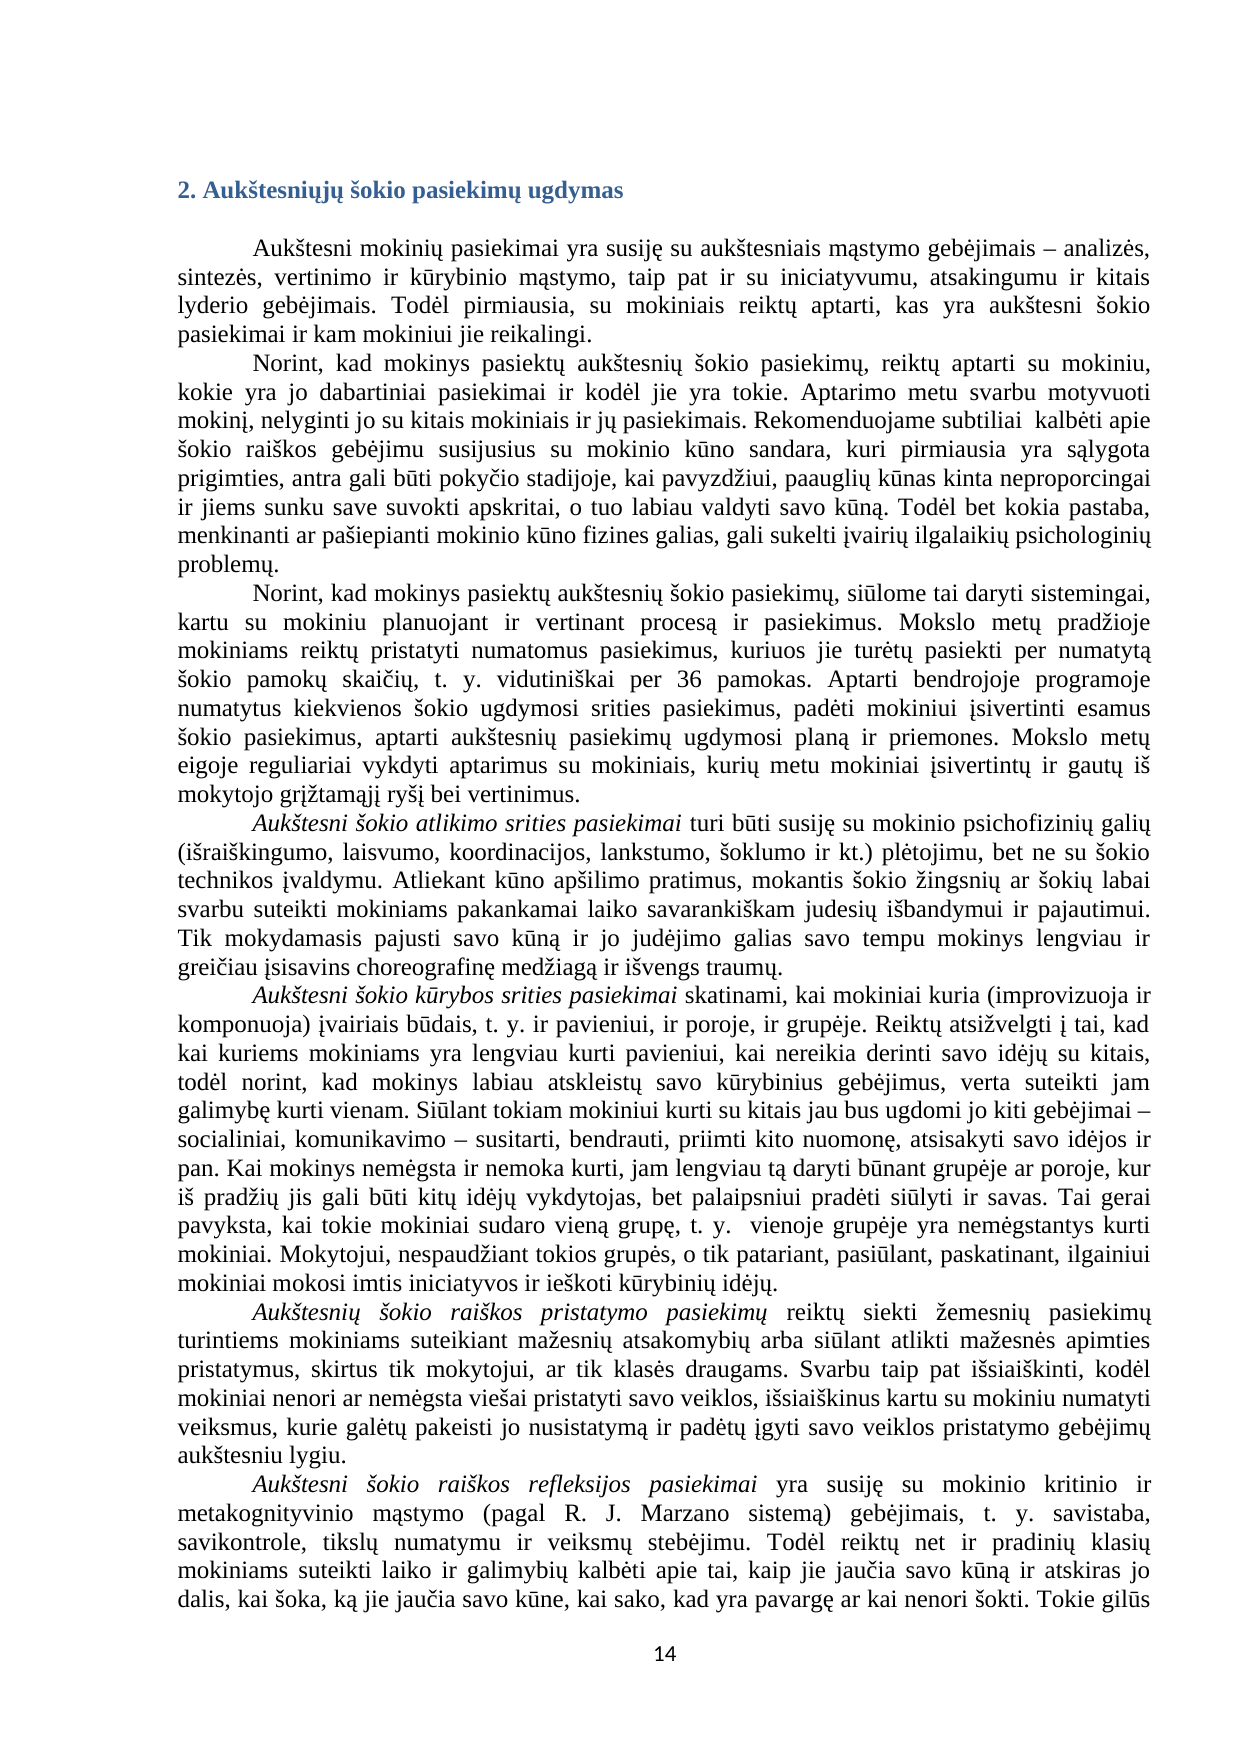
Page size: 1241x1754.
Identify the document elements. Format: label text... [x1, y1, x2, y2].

text Norint, kad mokinys pasiektų aukštesnių šokio pasiekimų, reiktų aptarti su mokiniu, kokie yra jo dabartiniai pasiekimai ir kodėl jie yra tokie. Aptarimo metu svarbu motyvuoti mokinį, nelyginti jo su kitais mokiniais ir jų pasiekimais. Rekomenduojame subtiliai kalbėti apie šokio raiškos gebėjimu susijusius su mokinio kūno sandara, kuri pirmiausia yra sąlygota prigimties, antra gali būti pokyčio stadijoje, kai pavyzdžiui, paauglių kūnas kinta neproporcingai ir jiems sunku save suvokti apskritai, o tuo labiau valdyti savo kūną. Todėl bet kokia pastaba, menkinanti ar pašiepianti mokinio kūno fizines galias, gali sukelti įvairių ilgalaikių psichologinių problemų. [177, 348, 1152, 578]
text Aukštesni šokio kūrybos srities pasiekimai skatinami, kai mokiniai kuria (improvizuoja ir komponuoja) įvairiais būdais, t. y. ir pavieniui, ir poroje, ir grupėje. Reiktų atsižvelgti į tai, kad kai kuriems mokiniams yra lengviau kurti pavieniui, kai nereikia derinti savo idėjų su kitais, todėl norint, kad mokinys labiau atskleistų savo kūrybinius gebėjimus, verta suteikti jam galimybę kurti vienam. Siūlant tokiam mokiniui kurti su kitais jau bus ugdomi jo kiti gebėjimai – socialiniai, komunikavimo – susitarti, bendrauti, priimti kito nuomonę, atsisakyti savo idėjos ir pan. Kai mokinys nemėgsta ir nemoka kurti, jam lengviau tą daryti būnant grupėje ar poroje, kur iš pradžių jis gali būti kitų idėjų vykdytojas, bet palaipsniui pradėti siūlyti ir savas. Tai gerai pavyksta, kai tokie mokiniai sudaro vieną grupę, t. y. vienoje grupėje yra nemėgstantys kurti mokiniai. Mokytojui, nespaudžiant tokios grupės, o tik patariant, pasiūlant, paskatinant, ilgainiui mokiniai mokosi imtis iniciatyvos ir ieškoti kūrybinių idėjų. [177, 981, 1152, 1297]
text Aukštesnių šokio raiškos pristatymo pasiekimų reiktų siekti žemesnių pasiekimų turintiems mokiniams suteikiant mažesnių atsakomybių arba siūlant atlikti mažesnės apimties pristatymus, skirtus tik mokytojui, ar tik klasės draugams. Svarbu taip pat išsiaiškinti, kodėl mokiniai nenori ar nemėgsta viešai pristatyti savo veiklos, išsiaiškinus kartu su mokiniu numatyti veiksmus, kurie galėtų pakeisti jo nusistatymą ir padėtų įgyti savo veiklos pristatymo gebėjimų aukštesniu lygiu. [177, 1297, 1152, 1469]
text Norint, kad mokinys pasiektų aukštesnių šokio pasiekimų, siūlome tai daryti sistemingai, kartu su mokiniu planuojant ir vertinant procesą ir pasiekimus. Mokslo metų pradžioje mokiniams reiktų pristatyti numatomus pasiekimus, kuriuos jie turėtų pasiekti per numatytą šokio pamokų skaičių, t. y. vidutiniškai per 36 pamokas. Aptarti bendrojoje programoje numatytus kiekvienos šokio ugdymosi srities pasiekimus, padėti mokiniui įsivertinti esamus šokio pasiekimus, aptarti aukštesnių pasiekimų ugdymosi planą ir priemones. Mokslo metų eigoje reguliariai vykdyti aptarimus su mokiniais, kurių metu mokiniai įsivertintų ir gautų iš mokytojo grįžtamąjį ryšį bei vertinimus. [177, 578, 1152, 808]
text Aukštesni mokinių pasiekimai yra susiję su aukštesniais mąstymo gebėjimais – analizės, sintezės, vertinimo ir kūrybinio mąstymo, taip pat ir su iniciatyvumu, atsakingumu ir kitais lyderio gebėjimais. Todėl pirmiausia, su mokiniais reiktų aptarti, kas yra aukštesni šokio pasiekimai ir kam mokiniui jie reikalingi. [177, 233, 1152, 348]
text Aukštesni šokio atlikimo srities pasiekimai turi būti susiję su mokinio psichofizinių galių (išraiškingumo, laisvumo, koordinacijos, lankstumo, šoklumo ir kt.) plėtojimu, bet ne su šokio technikos įvaldymu. Atliekant kūno apšilimo pratimus, mokantis šokio žingsnių ar šokių labai svarbu suteikti mokiniams pakankamai laiko savarankiškam judesių išbandymui ir pajautimui. Tik mokydamasis pajusti savo kūną ir jo judėjimo galias savo tempu mokinys lengviau ir greičiau įsisavins choreografinę medžiagą ir išvengs traumų. [177, 808, 1152, 981]
subtitle 2. Aukštesniųjų šokio pasiekimų ugdymas [177, 176, 1152, 204]
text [177, 1469, 1152, 1613]
